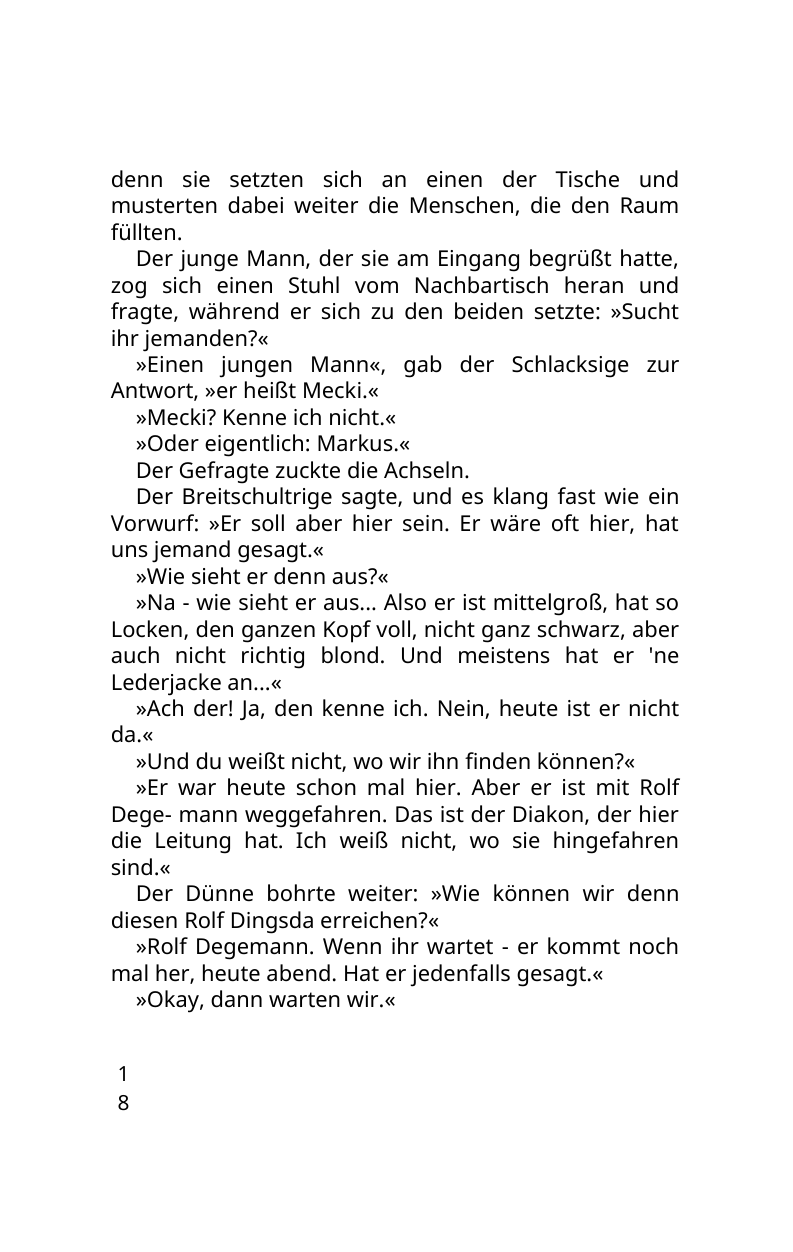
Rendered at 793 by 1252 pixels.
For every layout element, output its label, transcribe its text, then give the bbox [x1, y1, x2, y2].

text »Und du weißt nicht, wo wir ihn finden können?« [111, 748, 680, 775]
text »Mecki? Kenne ich nicht.« [111, 404, 680, 431]
text »Oder eigentlich: Markus.« [111, 431, 680, 457]
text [111, 166, 680, 246]
text »Na - wie sieht er aus... Also er ist mittelgroß, hat so Locken, den ganzen Kopf voll, nicht ganz schwarz, aber auch nicht richtig blond. Und meistens hat er 'ne Lederjacke an...« [111, 589, 680, 695]
text Der junge Mann, der sie am Eingang begrüßt hatte, zog sich einen Stuhl vom Nachbartisch heran und fragte, während er sich zu den beiden setzte: »Sucht ihr jemanden?« [111, 246, 680, 351]
text »Einen jungen Mann«, gab der Schlacksige zur Antwort, »er heißt Mecki.« [111, 351, 680, 404]
text Der Dünne bohrte weiter: »Wie können wir denn diesen Rolf Dingsda erreichen?« [111, 881, 680, 933]
text »Okay, dann warten wir.« [111, 986, 680, 1013]
text »Ach der! Ja, den kenne ich. Nein, heute ist er nicht da.« [111, 695, 680, 748]
text Der Gefragte zuckte die Achseln. [111, 457, 680, 484]
text »Wie sieht er denn aus?« [111, 563, 680, 589]
text »Er war heute schon mal hier. Aber er ist mit Rolf Dege- mann weggefahren. Das ist der Diakon, der hier die Leitung hat. Ich weiß nicht, wo sie hingefahren sind.« [111, 775, 680, 881]
text Der Breitschultrige sagte, und es klang fast wie ein Vorwurf: »Er soll aber hier sein. Er wäre oft hier, hat uns jemand gesagt.« [111, 484, 680, 563]
text »Rolf Degemann. Wenn ihr wartet - er kommt noch mal her, heute abend. Hat er jedenfalls gesagt.« [111, 933, 680, 986]
